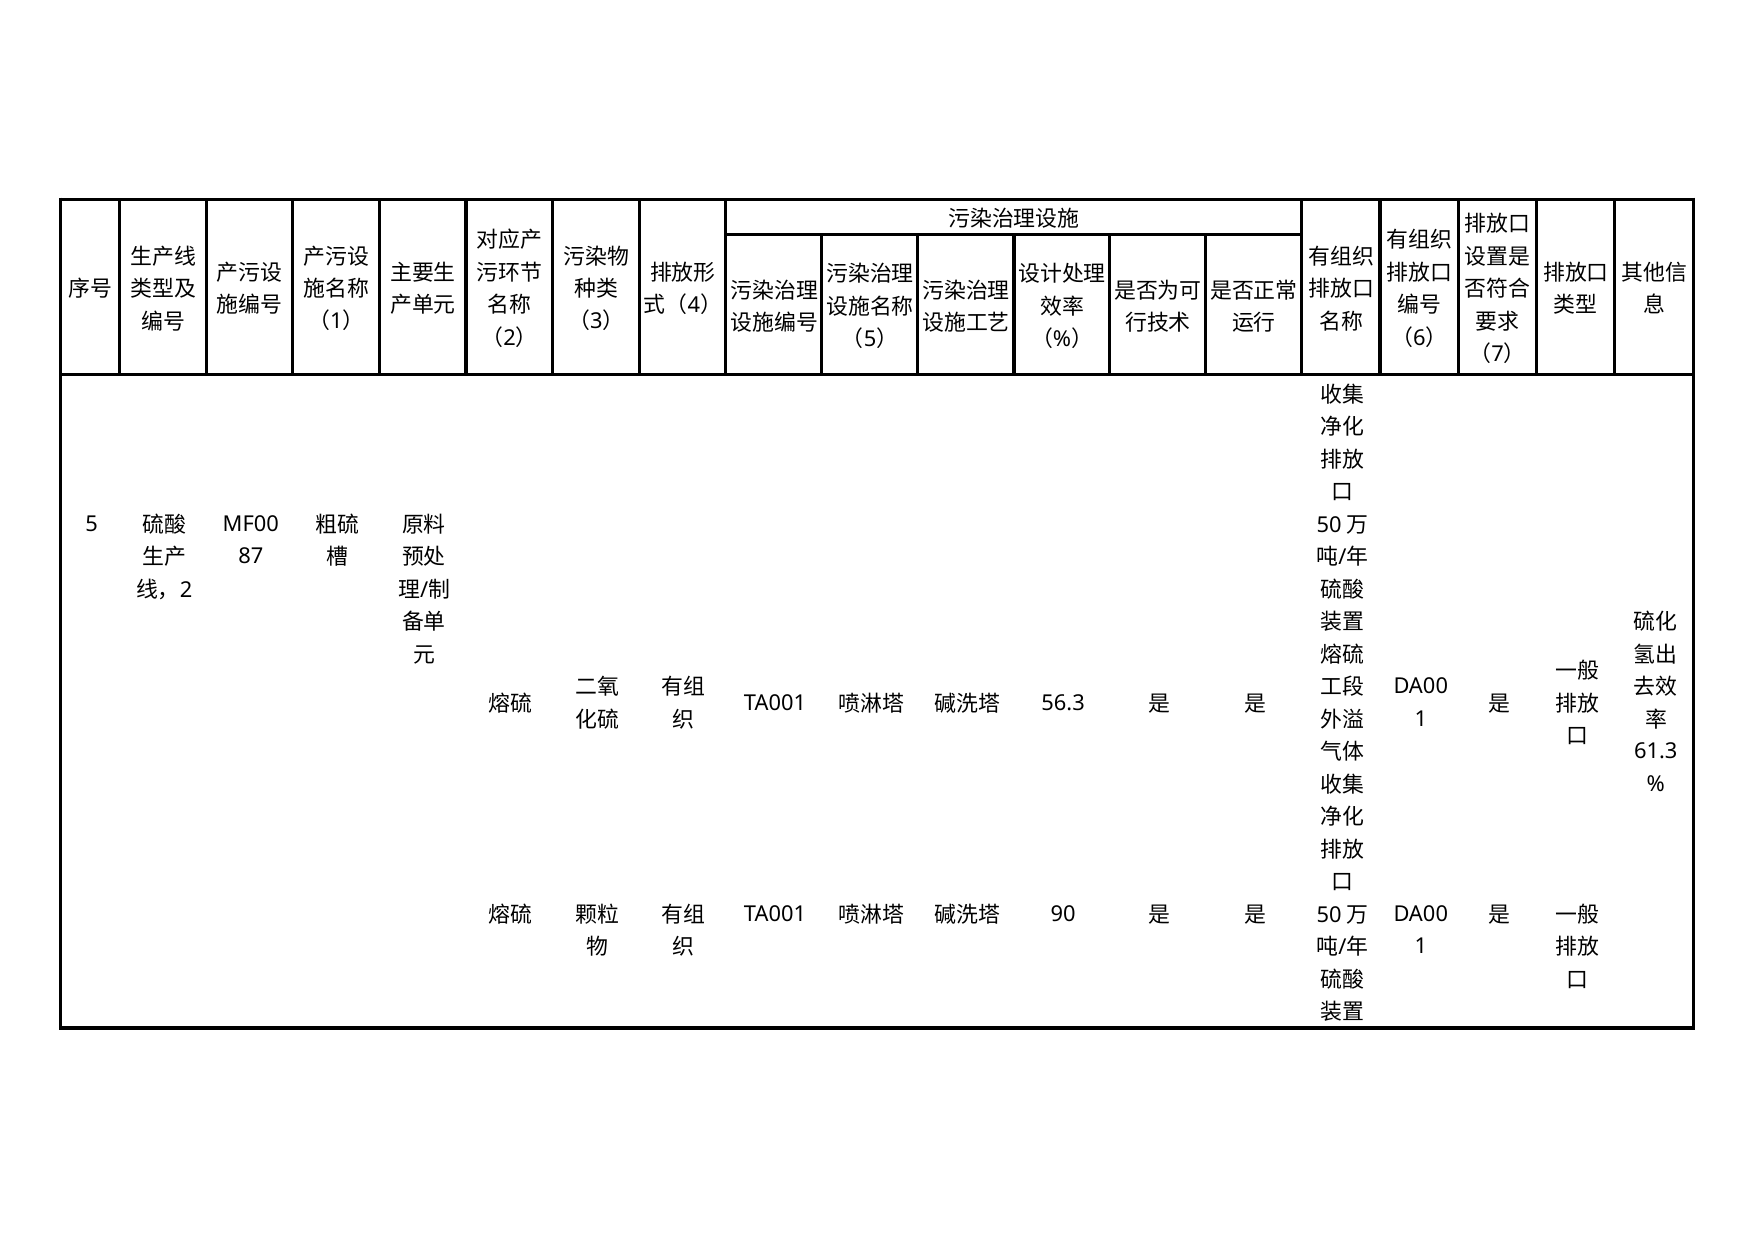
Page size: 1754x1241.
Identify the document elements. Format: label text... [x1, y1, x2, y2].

table_header 排放口类型 [1538, 201, 1613, 373]
table_header 其他信息 [1616, 201, 1692, 373]
table_cell 是否为可行技术 [1111, 236, 1204, 373]
table_header 主要生产单元 [381, 201, 464, 373]
table_cell 污染治理设施工艺 [919, 236, 1012, 373]
table_cell 设计处理效率（%） [1016, 236, 1108, 373]
table_header 对应产污环节名称（2） [468, 201, 551, 373]
table_header 产污设施编号 [208, 201, 291, 373]
table_cell 是否正常运行 [1207, 236, 1300, 373]
table_header 排放口设置是否符合要求（7） [1460, 201, 1535, 373]
table_header 序号 [62, 201, 118, 373]
table_header 污染物种类（3） [554, 201, 638, 373]
table_header 产污设施名称（1） [294, 201, 378, 373]
table_cell [62, 376, 1692, 1026]
table_header 有组织排放口名称 [1303, 201, 1378, 373]
table_cell 污染治理设施编号 [727, 236, 820, 373]
table_header 有组织排放口编号（6） [1382, 201, 1457, 373]
table_header 污染治理设施 [727, 201, 1300, 233]
table_cell 污染治理设施名称（5） [823, 236, 916, 373]
table_header 排放形式（4） [641, 201, 724, 373]
table_header 生产线类型及编号 [121, 201, 205, 373]
